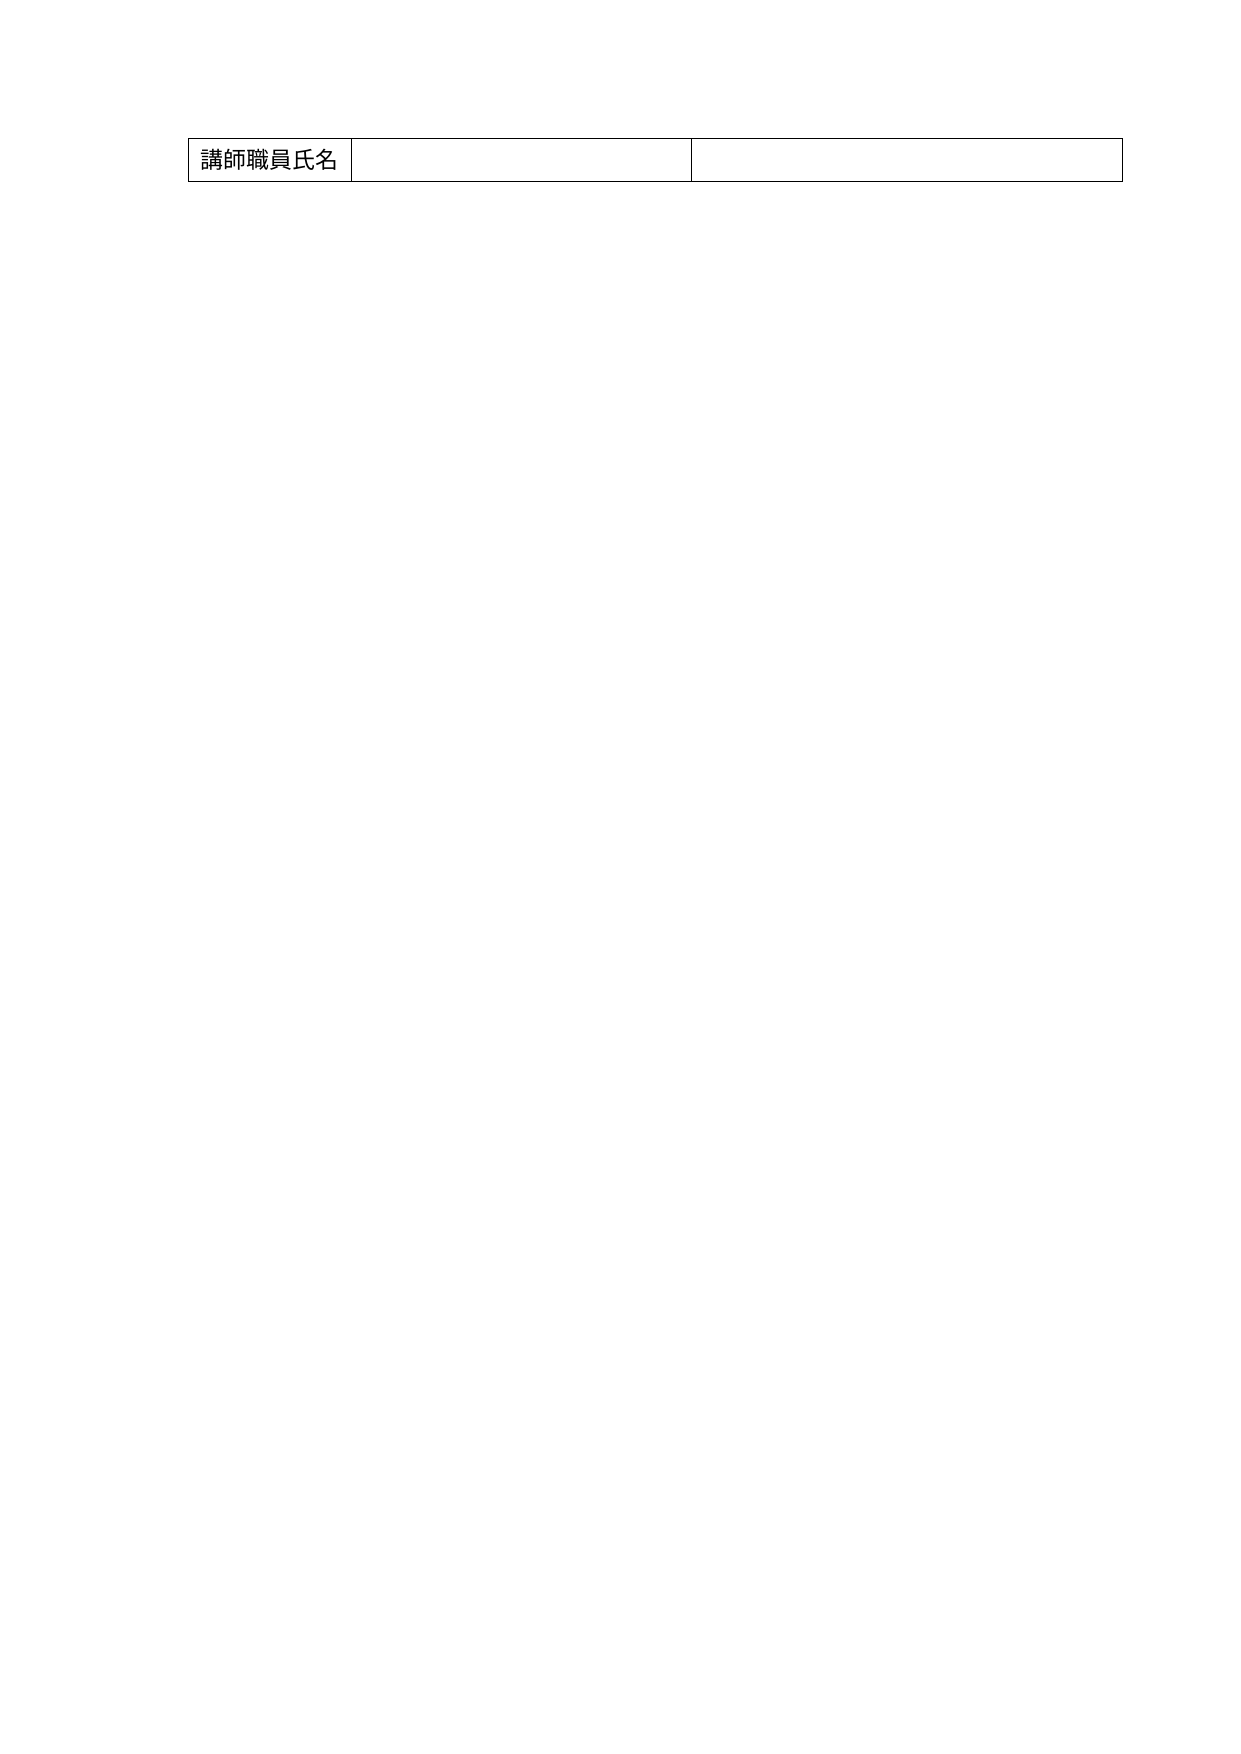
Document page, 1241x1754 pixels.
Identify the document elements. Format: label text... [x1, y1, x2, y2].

table_cell 講師職員氏名 [189, 139, 351, 181]
table_cell [692, 139, 1122, 181]
table_cell [352, 139, 691, 181]
